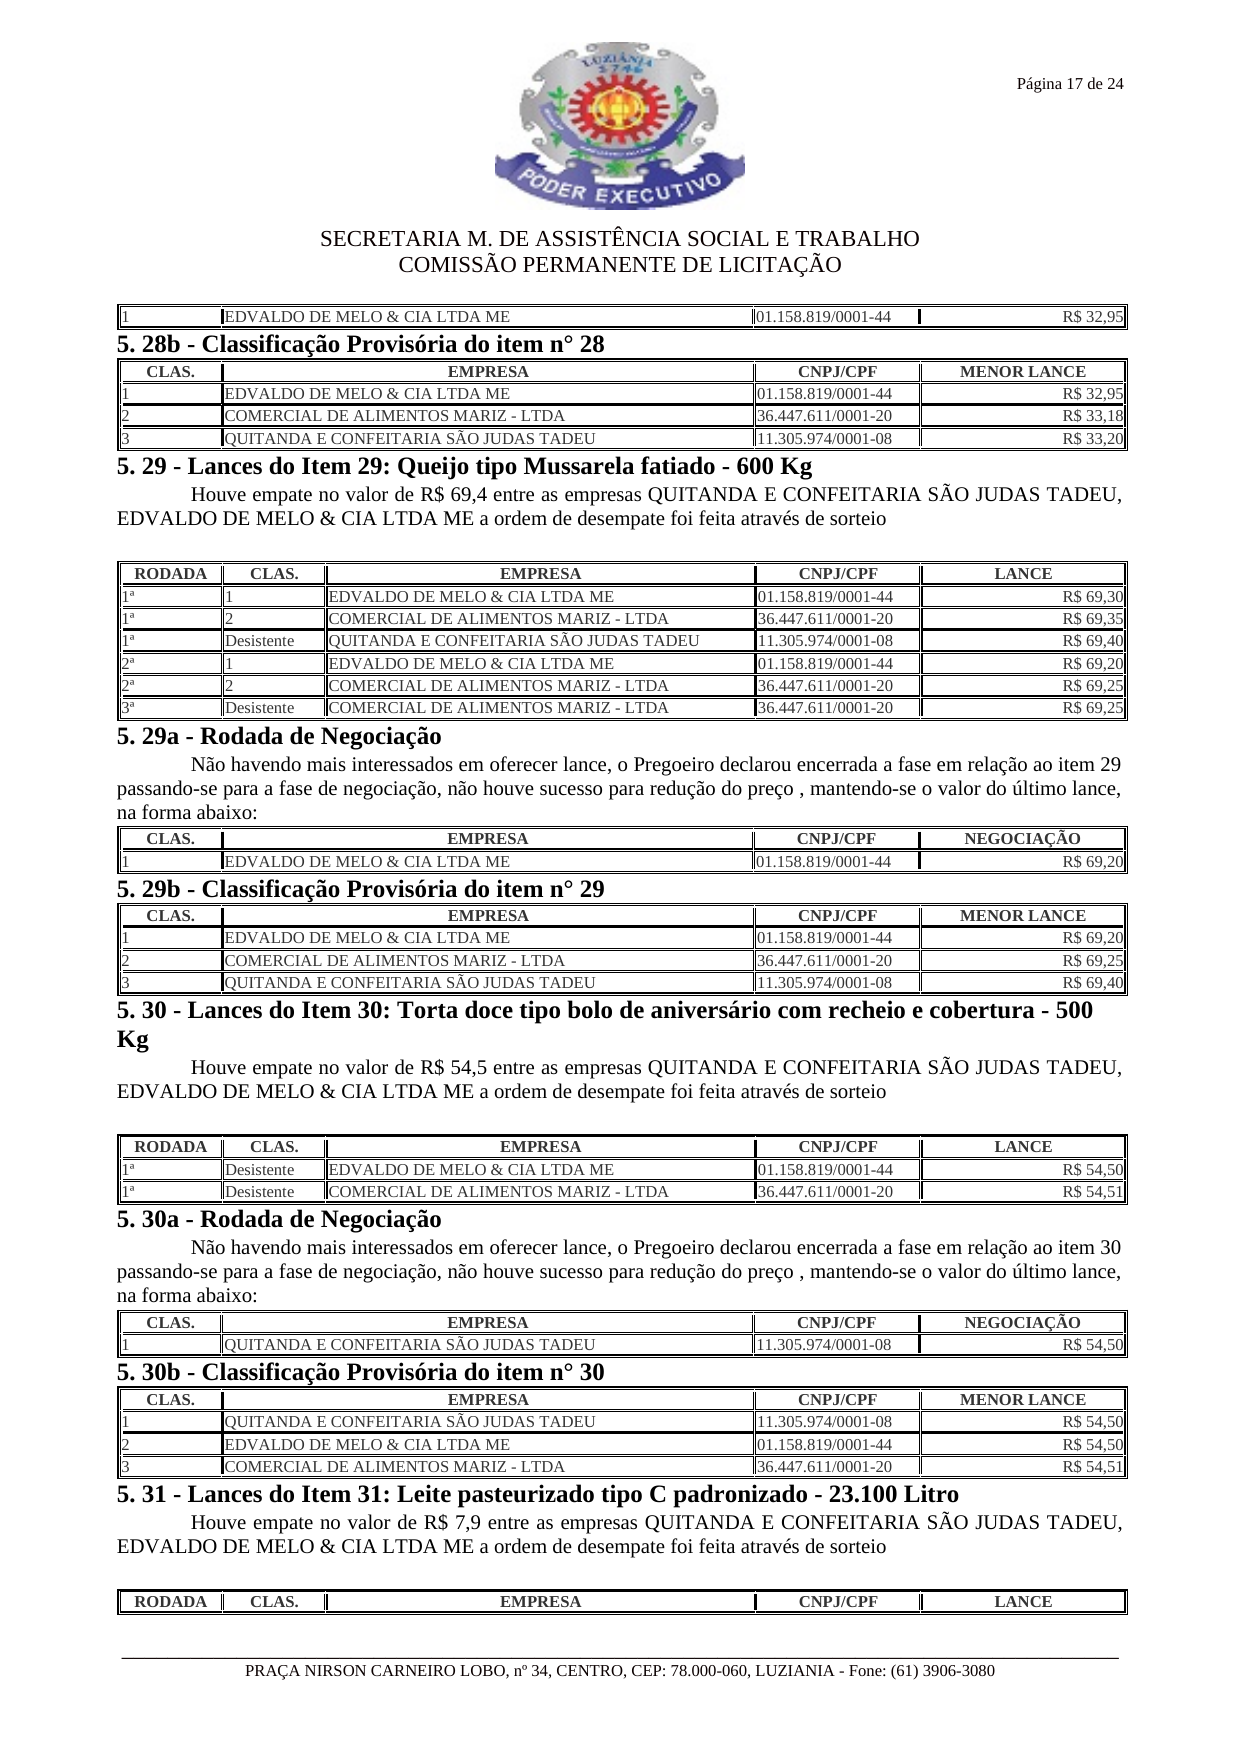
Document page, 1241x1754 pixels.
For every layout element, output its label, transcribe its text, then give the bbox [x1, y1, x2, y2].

text 5. 30b - Classificação Provisória do item n° 30 [117, 1358, 1123, 1386]
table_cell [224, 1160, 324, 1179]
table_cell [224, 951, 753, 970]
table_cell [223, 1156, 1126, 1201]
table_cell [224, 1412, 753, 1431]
text Houve empate no valor de R$ 54,5 entre as empresas QUITANDA E CONFEITARIA SÃO JUDAS TADEU, EDVALDO DE MELO & CIA LTDA ME a ordem de desempate foi feita através de sorteio [117, 1055, 1123, 1103]
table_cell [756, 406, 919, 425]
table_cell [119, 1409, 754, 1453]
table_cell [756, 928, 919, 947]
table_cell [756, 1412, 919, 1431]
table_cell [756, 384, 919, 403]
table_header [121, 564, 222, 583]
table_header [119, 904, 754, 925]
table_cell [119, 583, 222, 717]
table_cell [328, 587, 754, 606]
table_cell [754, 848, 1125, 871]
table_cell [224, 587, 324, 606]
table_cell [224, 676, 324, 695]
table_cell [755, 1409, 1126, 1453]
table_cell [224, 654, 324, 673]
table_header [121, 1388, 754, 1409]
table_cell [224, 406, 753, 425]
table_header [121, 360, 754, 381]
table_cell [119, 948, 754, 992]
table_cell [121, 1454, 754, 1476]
text 5. 28b - Classificação Provisória do item n° 28 [117, 330, 1123, 358]
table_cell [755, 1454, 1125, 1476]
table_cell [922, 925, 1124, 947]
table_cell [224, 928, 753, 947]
picture [495, 42, 745, 210]
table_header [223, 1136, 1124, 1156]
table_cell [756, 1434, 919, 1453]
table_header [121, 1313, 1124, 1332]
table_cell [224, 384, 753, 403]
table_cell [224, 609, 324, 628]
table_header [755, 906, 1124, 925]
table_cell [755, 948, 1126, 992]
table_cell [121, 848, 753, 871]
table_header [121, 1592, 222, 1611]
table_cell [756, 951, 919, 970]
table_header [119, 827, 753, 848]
text 5. 29 - Lances do Item 29: Queijo tipo Mussarela fatiado - 600 Kg [117, 451, 1123, 480]
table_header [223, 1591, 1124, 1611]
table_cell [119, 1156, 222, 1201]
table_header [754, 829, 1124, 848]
text 5. 29a - Rodada de Negociação [117, 721, 1123, 749]
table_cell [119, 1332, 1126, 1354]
text Não havendo mais interessados em oferecer lance, o Pregoeiro declarou encerrada a fase em relação ao item 29 passando-se para a fase de negociação, não houve sucesso para redução do preço , mantendo-se o valor do último lance, na forma abaixo: [117, 752, 1123, 824]
text Houve empate no valor de R$ 7,9 entre as empresas QUITANDA E CONFEITARIA SÃO JUDAS TADEU, EDVALDO DE MELO & CIA LTDA ME a ordem de desempate foi feita através de sorteio [117, 1510, 1123, 1558]
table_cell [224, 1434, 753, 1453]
text Houve empate no valor de R$ 69,4 entre as empresas QUITANDA E CONFEITARIA SÃO JUDAS TADEU, EDVALDO DE MELO & CIA LTDA ME a ordem de desempate foi feita através de sorteio [117, 482, 1123, 530]
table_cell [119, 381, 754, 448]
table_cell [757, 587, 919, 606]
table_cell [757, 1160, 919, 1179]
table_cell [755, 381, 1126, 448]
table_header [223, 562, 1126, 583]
text Não havendo mais interessados em oferecer lance, o Pregoeiro declarou encerrada a fase em relação ao item 30 passando-se para a fase de negociação, não houve sucesso para redução do preço , mantendo-se o valor do último lance, na forma abaixo: [117, 1235, 1123, 1307]
text 5. 31 - Lances do Item 31: Leite pasteurizado tipo C padronizado - 23.100 Litro [117, 1479, 1123, 1508]
text 5. 30a - Rodada de Negociação [117, 1205, 1123, 1233]
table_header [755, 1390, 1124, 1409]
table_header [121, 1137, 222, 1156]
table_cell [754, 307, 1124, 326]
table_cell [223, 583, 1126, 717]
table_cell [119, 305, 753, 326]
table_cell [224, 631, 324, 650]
text 5. 29b - Classificação Provisória do item n° 29 [117, 874, 1123, 903]
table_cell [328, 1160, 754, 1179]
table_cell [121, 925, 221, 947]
text 5. 30 - Lances do Item 30: Torta doce tipo bolo de aniversário com recheio e cobertura - 500 Kg [117, 996, 1123, 1053]
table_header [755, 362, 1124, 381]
